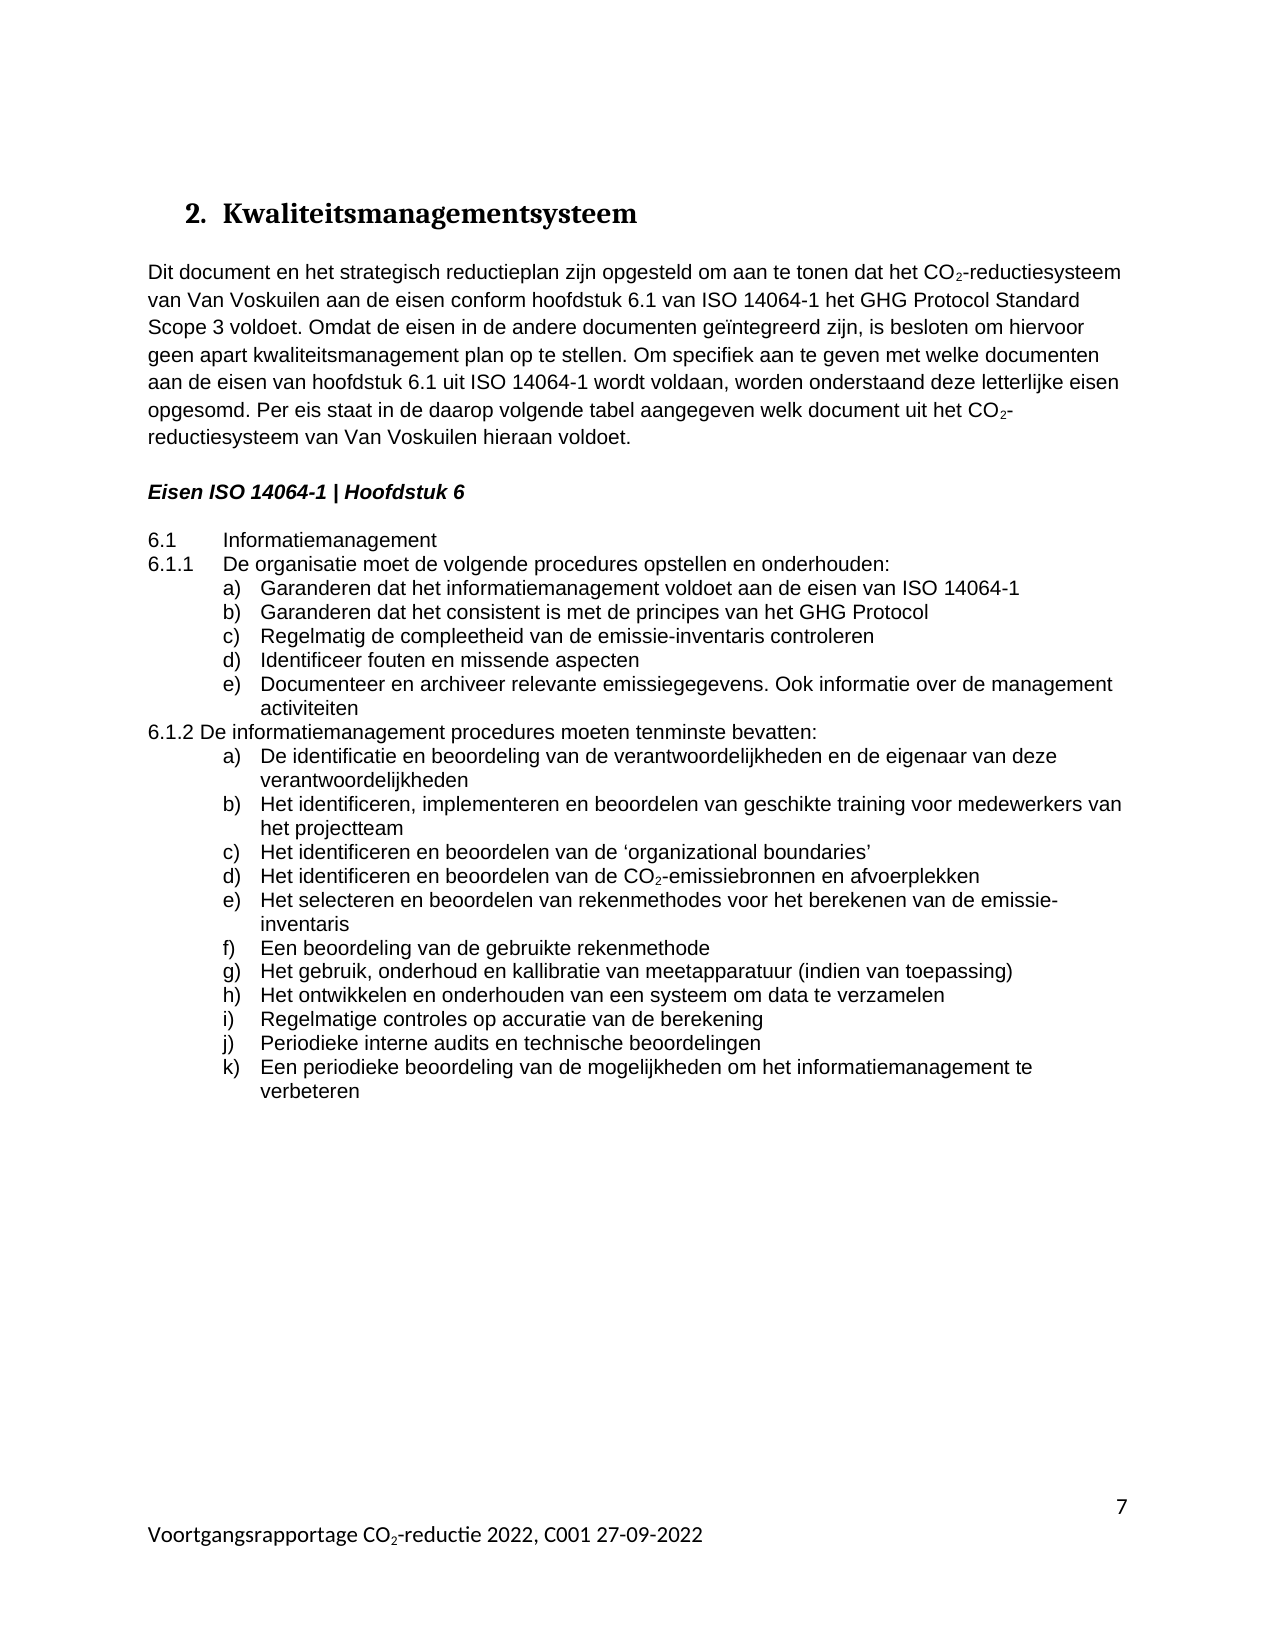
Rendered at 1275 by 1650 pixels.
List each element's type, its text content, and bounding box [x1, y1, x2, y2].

list De identificatie en beoordeling van de verantwoordelijkheden en de eigenaar van deze verantwoordelijkheden [223, 744, 1127, 792]
text Dit document en het strategisch reductieplan zijn opgesteld om aan te tonen dat het CO2-reductiesysteem van Van Voskuilen aan de eisen conform hoofdstuk 6.1 van ISO 14064-1 het GHG Protocol Standard Scope 3 voldoet. Omdat de eisen in de andere documenten geïntegreerd zijn, is besloten om hiervoor geen apart kwaliteitsmanagement plan op te stellen. Om specifiek aan te geven met welke documenten aan de eisen van hoofdstuk 6.1 uit ISO 14064-1 wordt voldaan, worden onderstaand deze letterlijke eisen opgesomd. Per eis staat in de daarop volgende tabel aangegeven welk document uit het CO2-reductiesysteem van Van Voskuilen hieraan voldoet. [148, 260, 1127, 449]
list Garanderen dat het informatiemanagement voldoet aan de eisen van ISO 14064-1 [223, 576, 1127, 600]
list Het selecteren en beoordelen van rekenmethodes voor het berekenen van de emissie-inventaris [223, 887, 1127, 935]
text 6.1 Informatiemanagement [148, 528, 1127, 552]
text 6.1.1 De organisatie moet de volgende procedures opstellen en onderhouden: [148, 552, 1127, 576]
list Een beoordeling van de gebruikte rekenmethode [223, 935, 1127, 959]
list Kwaliteitsmanagementsysteem [185, 198, 1127, 231]
list Garanderen dat het consistent is met de principes van het GHG Protocol [223, 600, 1127, 624]
list Regelmatige controles op accuratie van de berekening [223, 1007, 1127, 1031]
list Documenteer en archiveer relevante emissiegegevens. Ook informatie over de management activiteiten [223, 672, 1127, 720]
list Periodieke interne audits en technische beoordelingen [223, 1031, 1127, 1055]
list Het identificeren en beoordelen van de ‘organizational boundaries’ [223, 839, 1127, 863]
text 6.1.2 De informatiemanagement procedures moeten tenminste bevatten: [148, 720, 1127, 744]
list Het identificeren en beoordelen van de CO2-emissiebronnen en afvoerplekken [223, 863, 1127, 887]
text Eisen ISO 14064-1 | Hoofdstuk 6 [148, 480, 1127, 504]
list Het identificeren, implementeren en beoordelen van geschikte training voor medewerkers van het projectteam [223, 792, 1127, 839]
list Regelmatig de compleetheid van de emissie-inventaris controleren [223, 624, 1127, 648]
list Het gebruik, onderhoud en kallibratie van meetapparatuur (indien van toepassing) [223, 959, 1127, 983]
list Het ontwikkelen en onderhouden van een systeem om data te verzamelen [223, 983, 1127, 1007]
list Identificeer fouten en missende aspecten [223, 648, 1127, 672]
list Een periodieke beoordeling van de mogelijkheden om het informatiemanagement te verbeteren [223, 1055, 1127, 1103]
